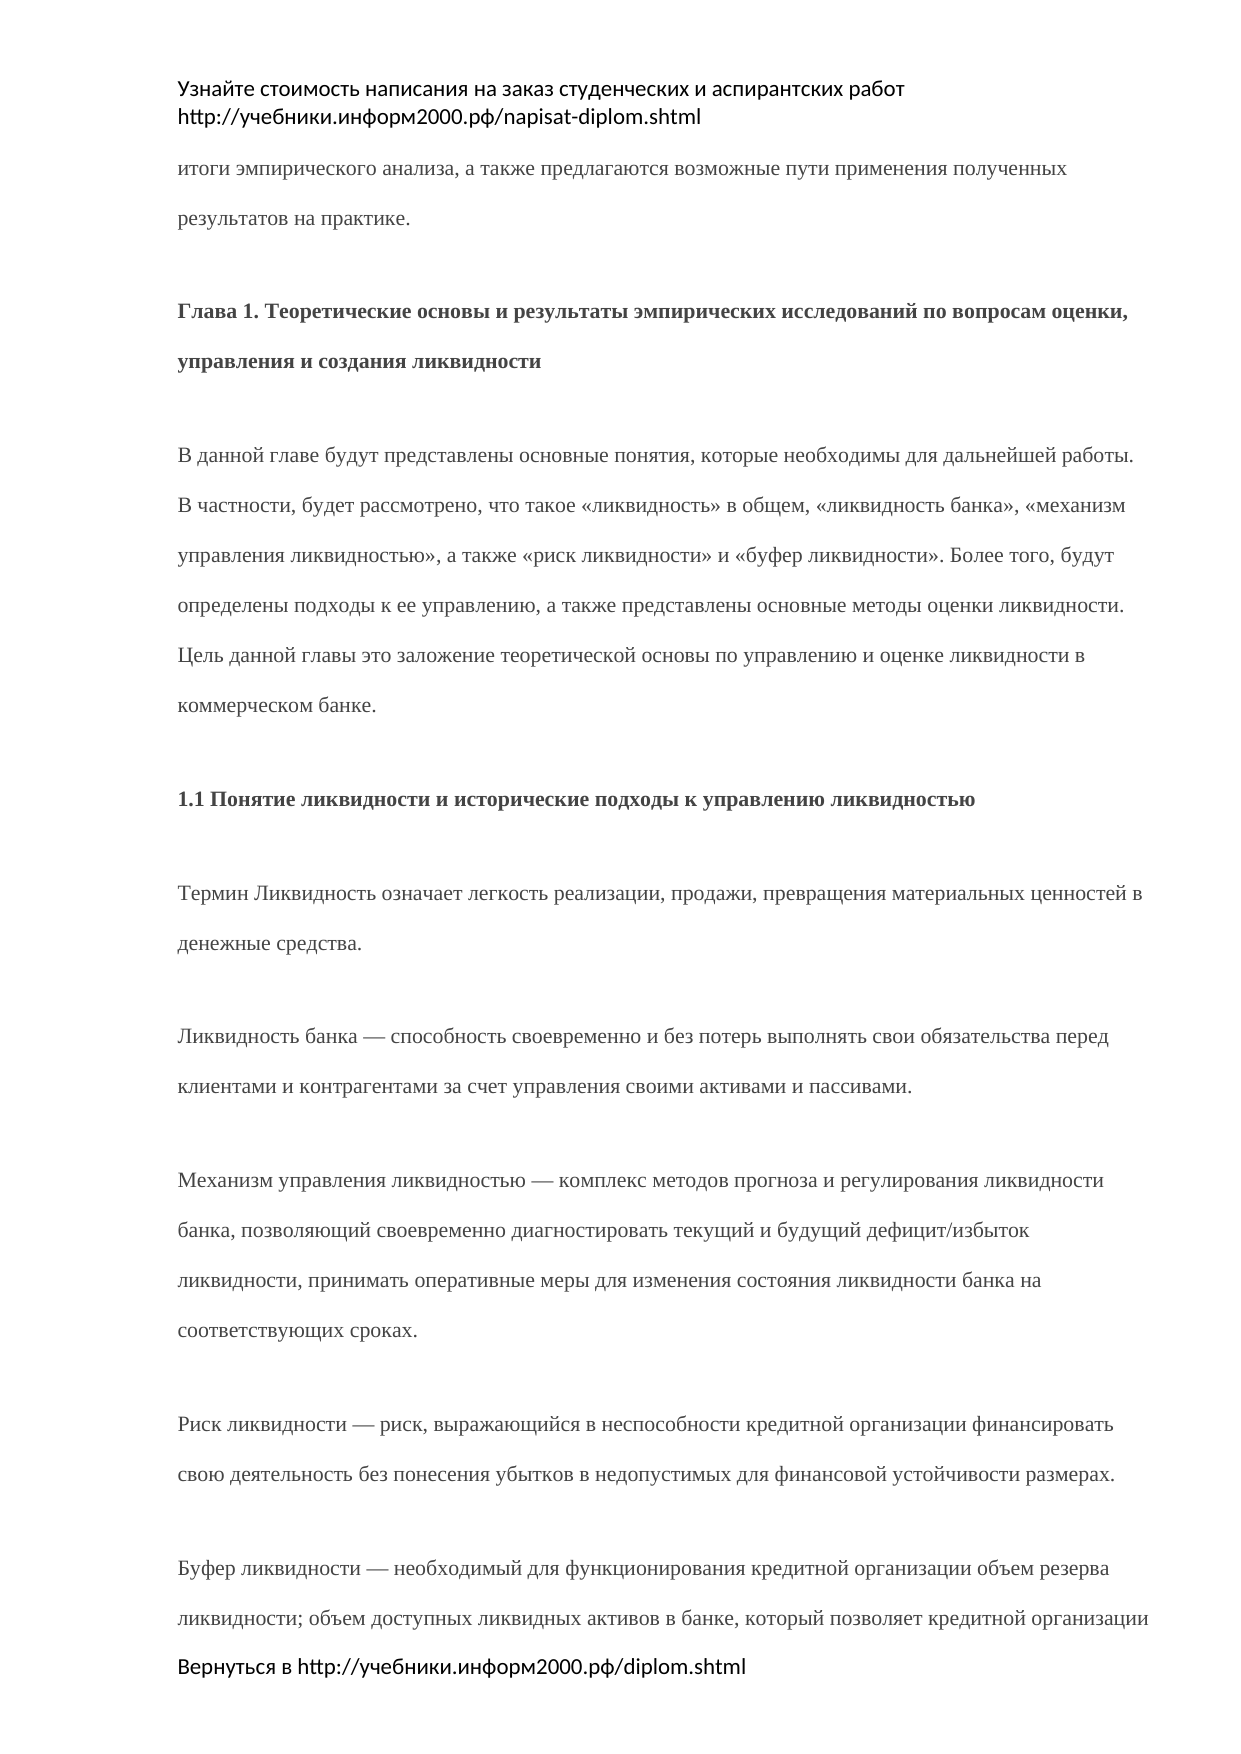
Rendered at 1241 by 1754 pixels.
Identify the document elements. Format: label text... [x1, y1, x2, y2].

text В данной главе будут представлены основные понятия, которые необходимы для дальнейшей работы. В частности, будет рассмотрено, что такое «ликвидность» в общем, «ликвидность банка», «механизм управления ликвидностью», а также «риск ликвидности» и «буфер ликвидности». Более того, будут определены подходы к ее управлению, а также представлены основные методы оценки ликвидности. Цель данной главы это заложение теоретической основы по управлению и оценке ликвидности в коммерческом банке. [177, 417, 1152, 717]
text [177, 130, 1152, 230]
text Глава 1. Теоретические основы и результаты эмпирических исследований по вопросам оценки, управления и создания ликвидности [177, 273, 1152, 373]
text 1.1 Понятие ликвидности и исторические подходы к управлению ликвидностью [177, 761, 1152, 811]
text Ликвидность банка — способность своевременно и без потерь выполнять свои обязательства перед клиентами и контрагентами за счет управления своими активами и пассивами. [177, 998, 1152, 1098]
text Механизм управления ликвидностью — комплекс методов прогноза и регулирования ликвидности банка, позволяющий своевременно диагностировать текущий и будущий дефицит/избыток ликвидности, принимать оперативные меры для изменения состояния ликвидности банка на соответствующих сроках. [177, 1142, 1152, 1342]
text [177, 1530, 1152, 1630]
text Риск ликвидности — риск, выражающийся в неспособности кредитной организации финансировать свою деятельность без понесения убытков в недопустимых для финансовой устойчивости размерах. [177, 1386, 1152, 1486]
text Термин Ликвидность означает легкость реализации, продажи, превращения материальных ценностей в денежные средства. [177, 855, 1152, 955]
